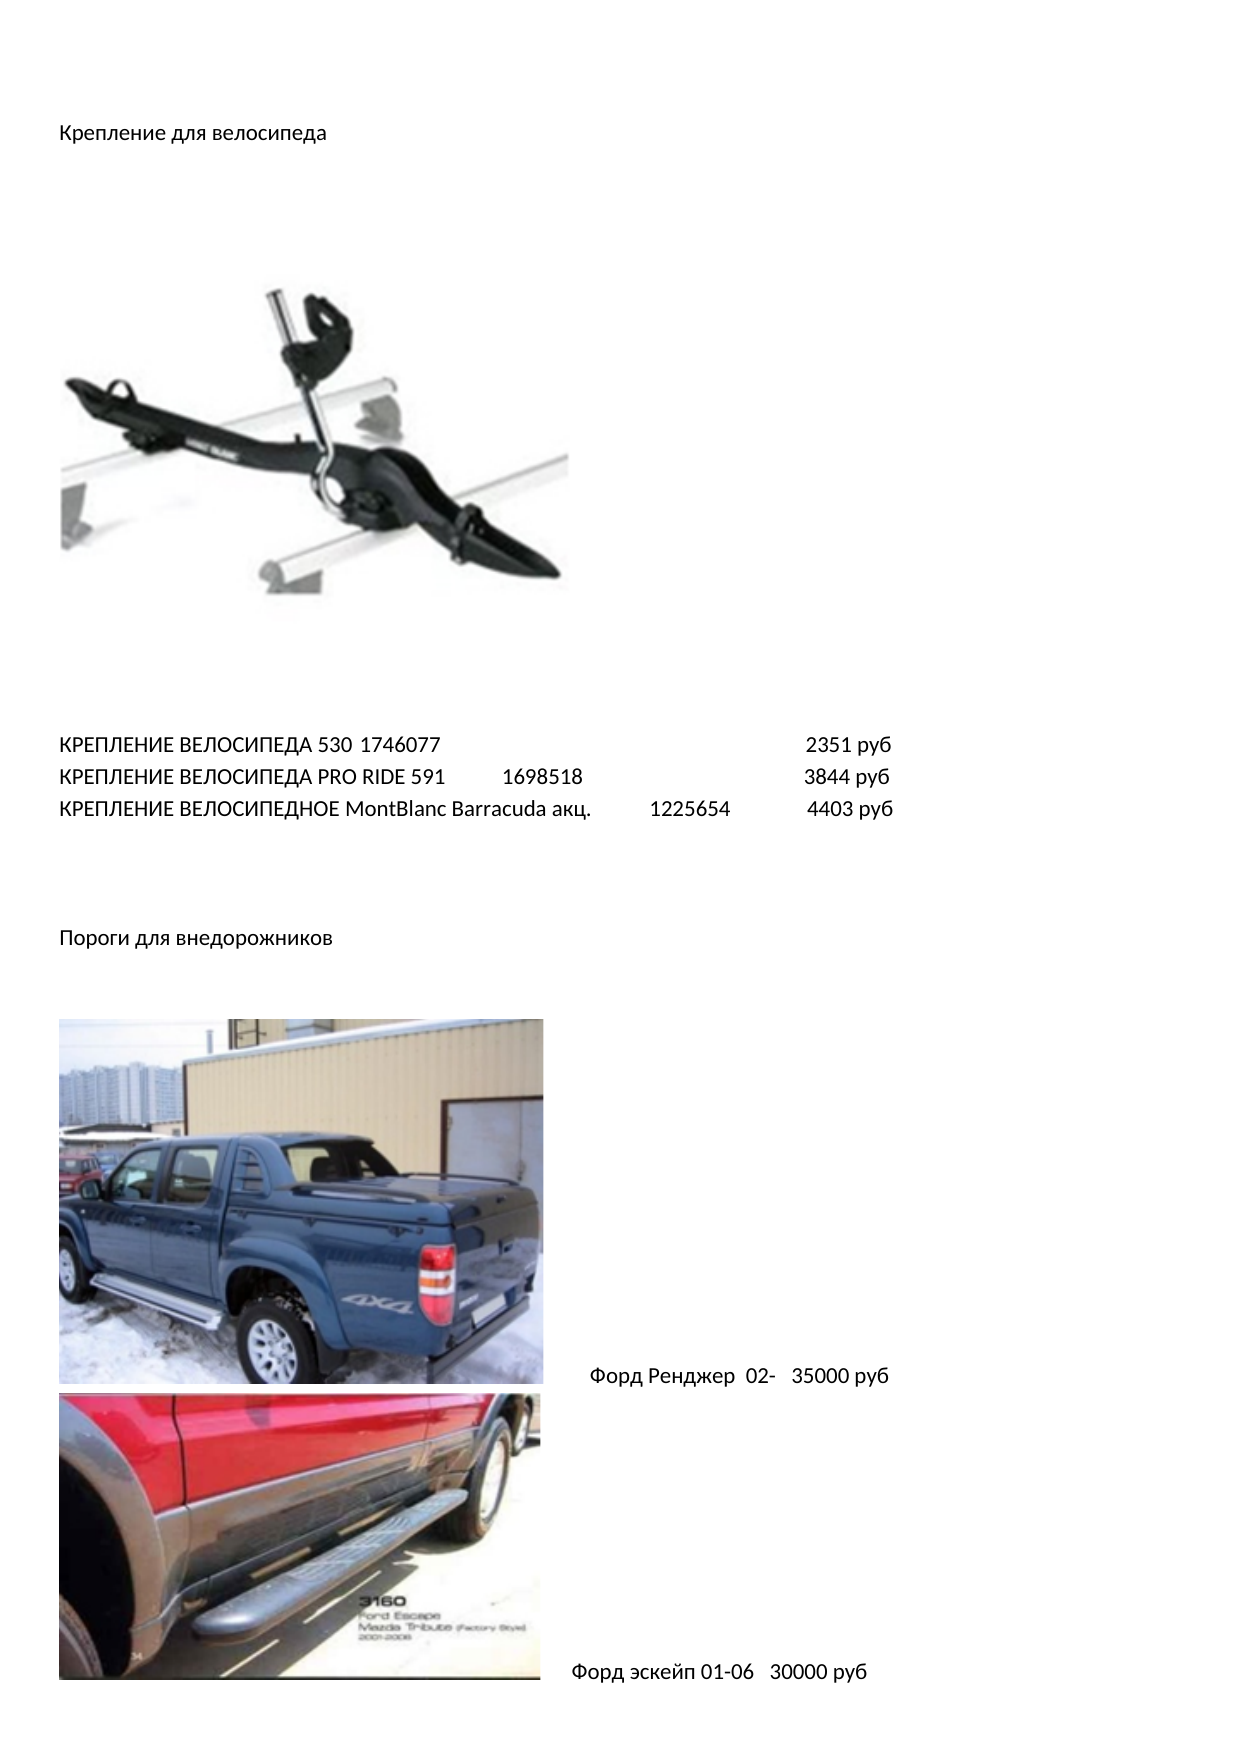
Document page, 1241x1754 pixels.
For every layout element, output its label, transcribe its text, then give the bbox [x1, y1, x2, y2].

text КРЕПЛЕНИЕ ВЕЛОСИПЕДА 530 1746077 2351 руб [59, 730, 1152, 758]
picture [59, 1019, 544, 1384]
text КРЕПЛЕНИЕ ВЕЛОСИПЕДНОЕ MontBlanc Barracuda акц. 1225654 4403 руб [59, 794, 1152, 822]
picture [59, 1393, 541, 1680]
picture [59, 182, 570, 694]
text КРЕПЛЕНИЕ ВЕЛОСИПЕДА PRO RIDE 591 1698518 3844 руб [59, 762, 1152, 790]
text Пороги для внедорожников [59, 923, 1152, 951]
text Крепление для велосипеда [59, 118, 1152, 146]
